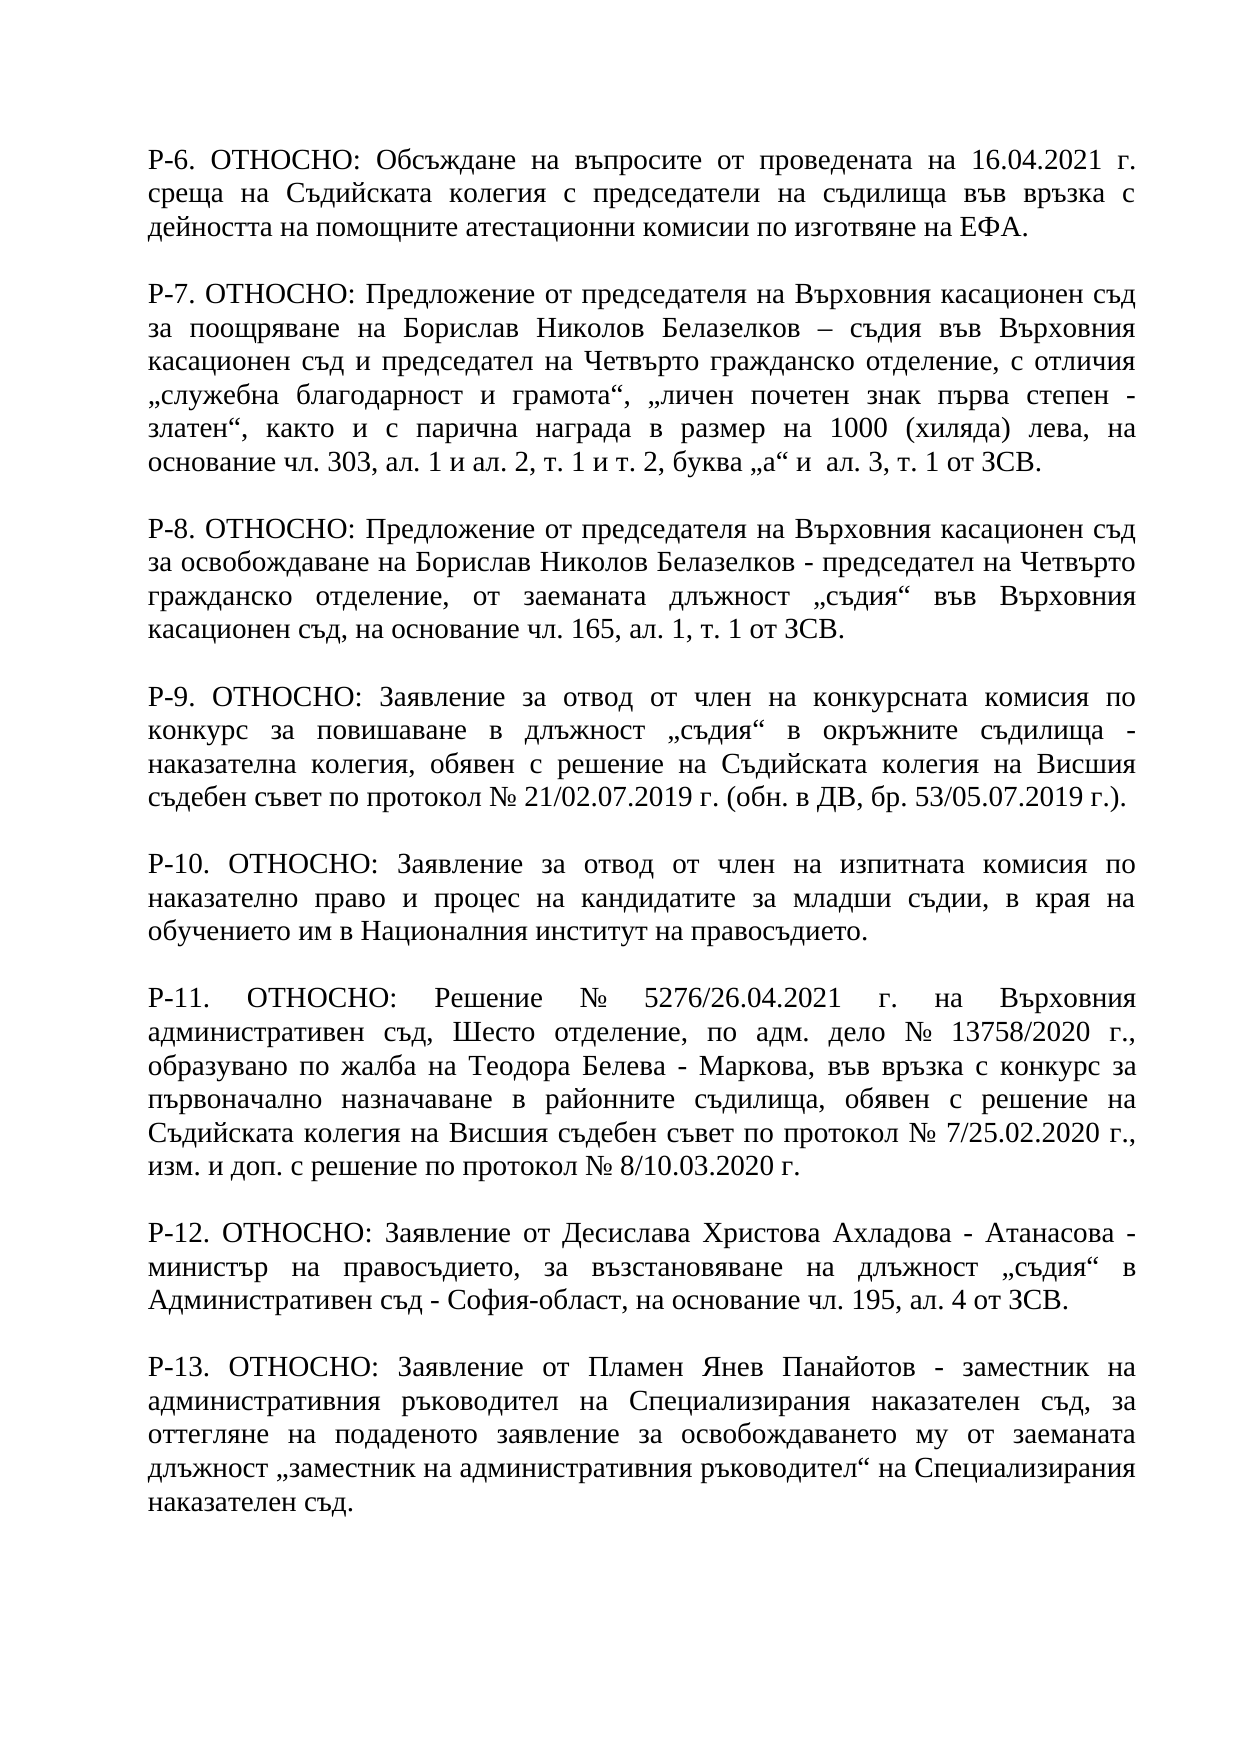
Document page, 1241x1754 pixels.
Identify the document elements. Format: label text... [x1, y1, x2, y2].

text Р-13. ОТНОСНО: Заявление от Пламен Янев Панайотов - заместник на административния ръководител на Специализирания наказателен съд, за оттегляне на подаденото заявление за освобождаването му от заеманата длъжност „заместник на административния ръководител“ на Специализирания наказателен съд. [148, 1349, 1137, 1517]
text Р-10. ОТНОСНО: Заявление за отвод от член на изпитната комисия по наказателно право и процес на кандидатите за младши съдии, в края на обучението им в Националния институт на правосъдието. [148, 846, 1137, 947]
text Р-7. ОТНОСНО: Предложение от председателя на Върховния касационен съд за поощряване на Борислав Николов Белазелков – съдия във Върховния касационен съд и председател на Четвърто гражданско отделение, с отличия „служебна благодарност и грамота“, „личен почетен знак първа степен - златен“, както и с парична награда в размер на 1000 (хиляда) лева, на основание чл. 303, ал. 1 и ал. 2, т. 1 и т. 2, буква „а“ и ал. 3, т. 1 от ЗСВ. [148, 276, 1137, 477]
text Р-6. ОТНОСНО: Обсъждане на въпросите от проведената на 16.04.2021 г. среща на Съдийската колегия с председатели на съдилища във връзка с дейността на помощните атестационни комисии по изготвяне на ЕФА. [148, 142, 1137, 243]
text Р-12. ОТНОСНО: Заявление от Десислава Христова Ахладова - Атанасова - министър на правосъдието, за възстановяване на длъжност „съдия“ в Административен съд - София-област, на основание чл. 195, ал. 4 от ЗСВ. [148, 1215, 1137, 1316]
text Р-8. ОТНОСНО: Предложение от председателя на Върховния касационен съд за освобождаване на Борислав Николов Белазелков - председател на Четвърто гражданско отделение, от заеманата длъжност „съдия“ във Върховния касационен съд, на основание чл. 165, ал. 1, т. 1 от ЗСВ. [148, 511, 1137, 645]
text Р-11. ОТНОСНО: Решение № 5276/26.04.2021 г. на Върховния административен съд, Шесто отделение, по адм. дело № 13758/2020 г., образувано по жалба на Теодора Белева - Маркова, във връзка с конкурс за първоначално назначаване в районните съдилища, обявен с решение на Съдийската колегия на Висшия съдебен съвет по протокол № 7/25.02.2020 г., изм. и доп. с решение по протокол № 8/10.03.2020 г. [148, 981, 1137, 1182]
text Р-9. ОТНОСНО: Заявление за отвод от член на конкурсната комисия по конкурс за повишаване в длъжност „съдия“ в окръжните съдилища - наказателна колегия, обявен с решение на Съдийската колегия на Висшия съдебен съвет по протокол № 21/02.07.2019 г. (обн. в ДВ, бр. 53/05.07.2019 г.). [148, 679, 1137, 813]
